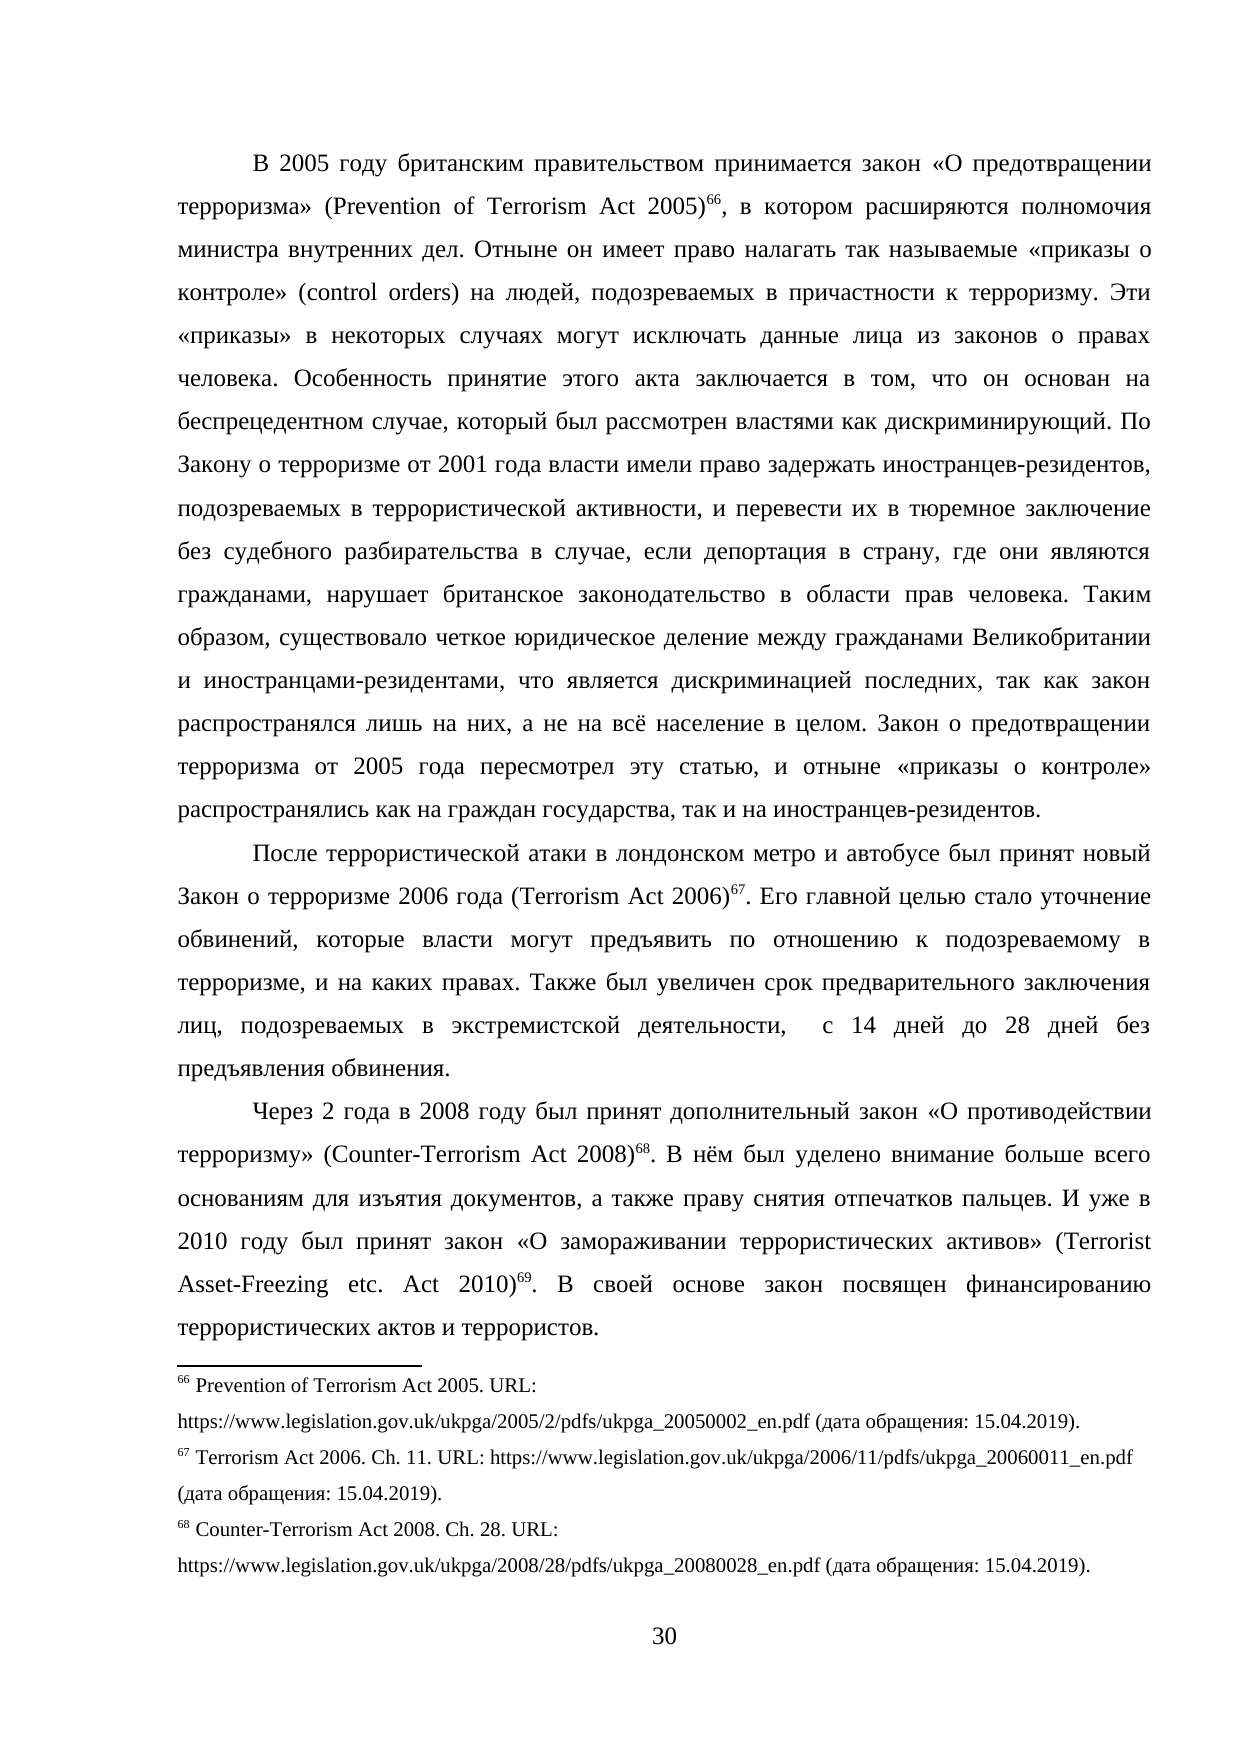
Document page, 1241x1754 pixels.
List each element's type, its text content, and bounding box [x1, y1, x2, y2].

text Через 2 года в 2008 году был принят дополнительный закон «О противодействии терроризму» (Counter-Terrorism Act 2008). В нём был уделено внимание больше всего основаниям для изъятия документов, а также праву снятия отпечатков пальцев. И уже в 2010 году был принят закон «О замораживании террористических активов» (Terrorist Asset-Freezing etc. Act 2010). В своей основе закон посвящен финансированию террористических актов и террористов. [177, 1096, 1152, 1341]
text В 2005 году британским правительством принимается закон «О предотвращении терроризма» (Prevention of Terrorism Act 2005), в котором расширяются полномочия министра внутренних дел. Отныне он имеет право налагать так называемые «приказы о контроле» (control orders) на людей, подозреваемых в причастности к терроризму. Эти «приказы» в некоторых случаях могут исключать данные лица из законов о правах человека. Особенность принятие этого акта заключается в том, что он основан на беспрецедентном случае, который был рассмотрен властями как дискриминирующий. По Закону о терроризме от 2001 года власти имели право задержать иностранцев-резидентов, подозреваемых в террористической активности, и перевести их в тюремное заключение без судебного разбирательства в случае, если депортация в страну, где они являются гражданами, нарушает британское законодательство в области прав человека. Таким образом, существовало четкое юридическое деление между гражданами Великобритании и иностранцами-резидентами, что является дискриминацией последних, так как закон распространялся лишь на них, а не на всё население в целом. Закон о предотвращении терроризма от 2005 года пересмотрел эту статью, и отныне «приказы о контроле» распространялись как на граждан государства, так и на иностранцев-резидентов. [177, 148, 1152, 823]
text После террористической атаки в лондонском метро и автобусе был принят новый Закон о терроризме 2006 года (Terrorism Act 2006). Его главной целью стало уточнение обвинений, которые власти могут предъявить по отношению к подозреваемому в терроризме, и на каких правах. Также был увеличен срок предварительного заключения лиц, подозреваемых в экстремистской деятельности, с 14 дней до 28 дней без предъявления обвинения. [177, 838, 1152, 1082]
